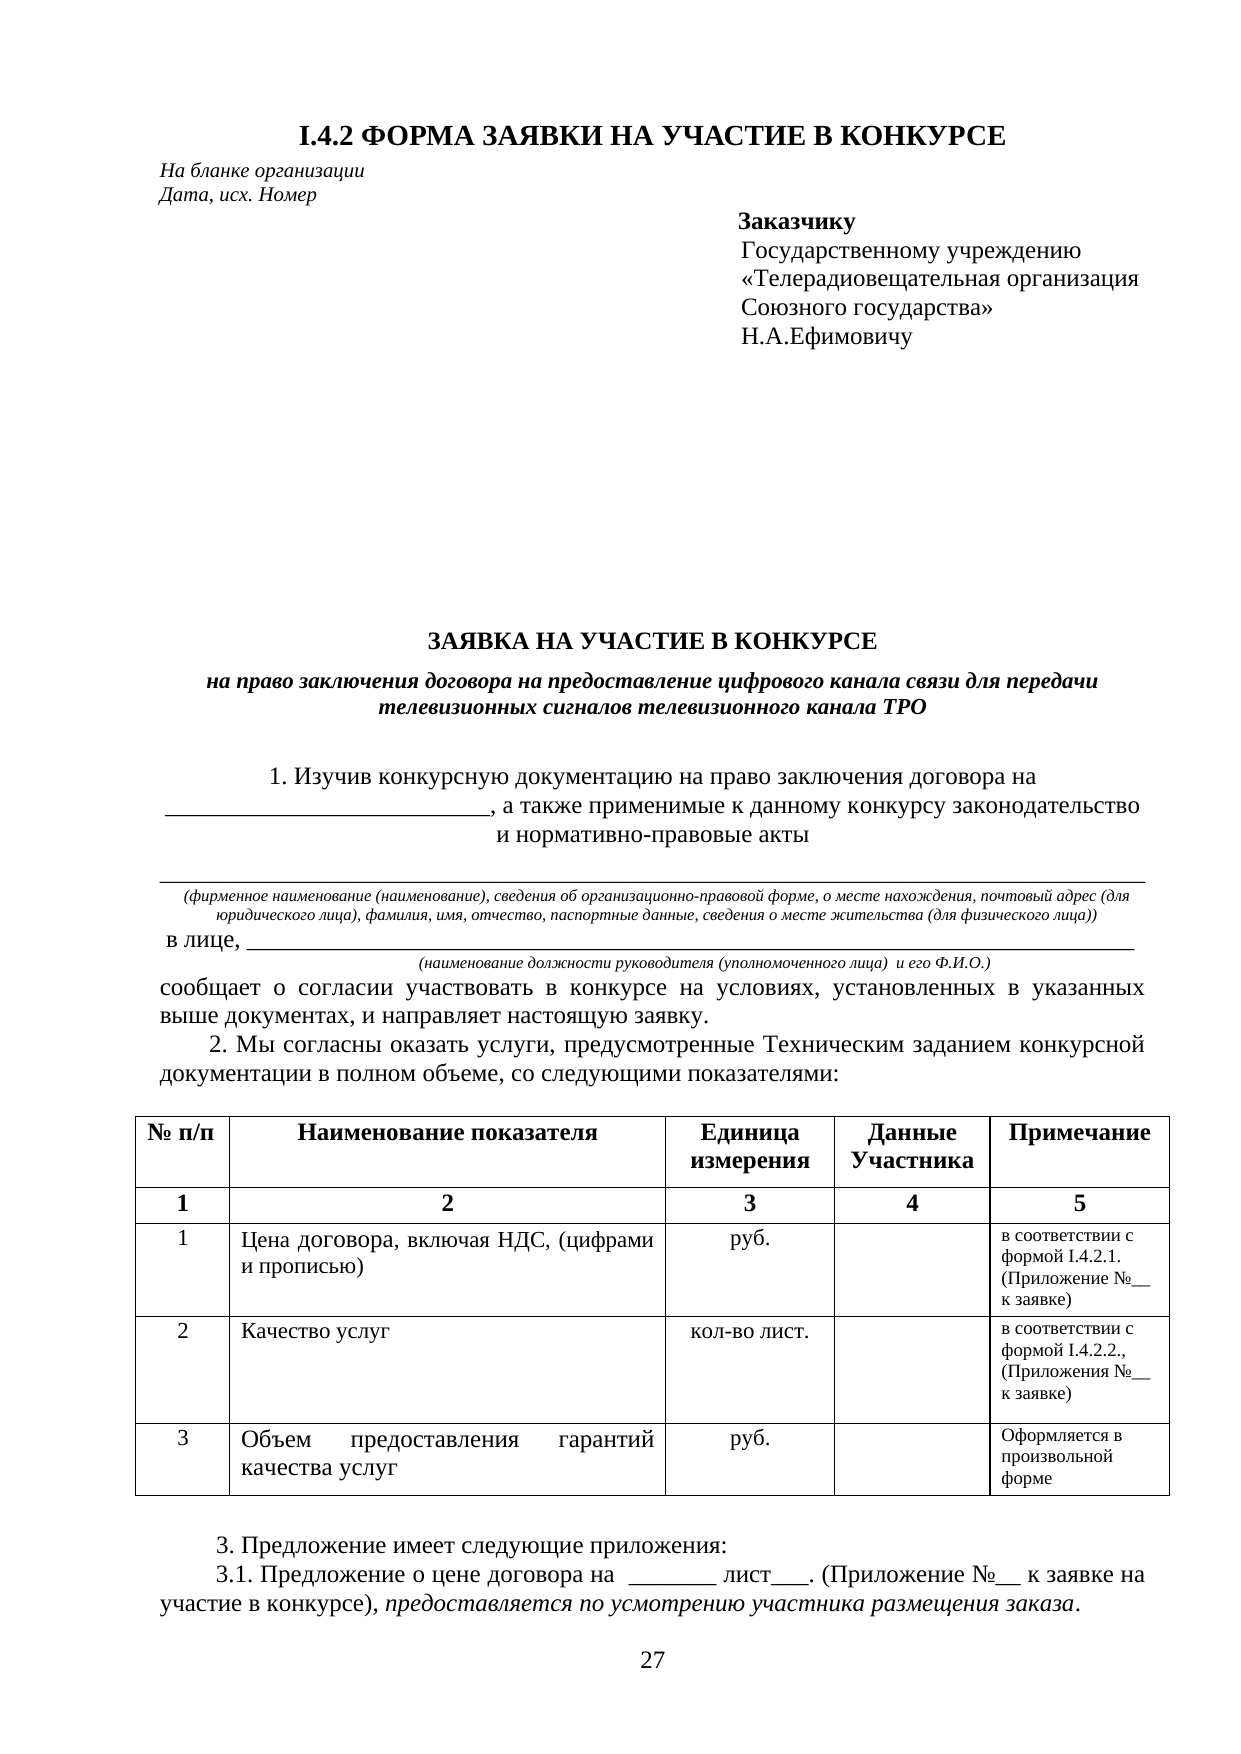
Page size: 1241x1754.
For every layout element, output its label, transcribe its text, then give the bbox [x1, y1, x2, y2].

table_cell в соответствии с формой I.4.2.2., (Приложения №__ к заявке) [991, 1317, 1169, 1423]
table_cell 3 [666, 1188, 834, 1223]
table_cell 4 [835, 1188, 989, 1223]
text 1. Изучив конкурсную документацию на право заключения договора на __________________________, а также применимые к данному конкурсу законодательство и нормативно-правовые акты [159, 761, 1146, 847]
table_header Наименование показателя [230, 1117, 665, 1187]
text (наименование должности руководителя (уполномоченного лица) и его Ф.И.О.) [159, 953, 1146, 972]
text Н.А.Ефимовичу [741, 321, 1146, 350]
table_cell [835, 1224, 989, 1316]
table_cell Качество услуг [230, 1317, 665, 1423]
text 2. Мы согласны оказать услуги, предусмотренные Техническим заданием конкурсной документации в полном объеме, со следующими показателями: [159, 1029, 1146, 1087]
table_cell [835, 1424, 989, 1494]
table_cell руб. [666, 1224, 834, 1316]
text Заказчику [159, 206, 1146, 235]
text ______________________________________________________________________________________ [159, 859, 1154, 886]
table_cell Оформляется в произвольной форме [991, 1424, 1169, 1494]
table_cell 1 [136, 1224, 229, 1316]
text На бланке организации [159, 158, 1146, 182]
table_header № п/п [136, 1117, 229, 1187]
text ЗАЯВКА НА УЧАСТИЕ В КОНКУРСЕ [159, 626, 1146, 655]
table_cell в соответствии с формой I.4.2.1. (Приложение №__ к заявке) [991, 1224, 1169, 1316]
table_cell руб. [666, 1424, 834, 1494]
table_cell 2 [230, 1188, 665, 1223]
table_cell 5 [991, 1188, 1169, 1223]
text на право заключения договора на предоставление цифрового канала связи для передачи телевизионных сигналов телевизионного канала ТРО [159, 667, 1146, 719]
table_cell кол-во лист. [666, 1317, 834, 1423]
text Дата, исх. Номер [159, 182, 1146, 206]
table_cell 2 [136, 1317, 229, 1423]
table_header Единица измерения [666, 1117, 834, 1187]
text 3. Предложение имеет следующие приложения: [159, 1531, 1146, 1559]
table_header Примечание [991, 1117, 1169, 1187]
text 3.1. Предложение о цене договора на _______ лист___. (Приложение №__ к заявке на участие в конкурсе), предоставляется по усмотрению участника размещения заказа. [159, 1559, 1146, 1617]
text Государственному учреждению [741, 235, 1146, 263]
text Союзного государства» [741, 292, 1146, 321]
text «Телерадиовещательная организация [741, 263, 1146, 292]
table_cell 3 [136, 1424, 229, 1494]
table_cell Цена договора, включая НДС, (цифрами и прописью) [230, 1224, 665, 1316]
table_header Данные Участника [835, 1117, 989, 1187]
table_cell [835, 1317, 989, 1423]
text сообщает о согласии участвовать в конкурсе на условиях, установленных в указанных выше документах, и направляет настоящую заявку. [159, 972, 1146, 1029]
table_cell 1 [136, 1188, 229, 1223]
table_cell Объем предоставления гарантий качества услуг [230, 1424, 665, 1494]
subtitle I.4.2 ФОРМА ЗАЯВКИ НА УЧАСТИЕ В КОНКУРСЕ [159, 118, 1146, 152]
text в лице, _______________________________________________________________________ [159, 924, 1146, 953]
text (фирменное наименование (наименование), сведения об организационно-правовой форме, о месте нахождения, почтовый адрес (для юридического лица), фамилия, имя, отчество, паспортные данные, сведения о месте жительства (для физического лица)) [159, 886, 1154, 924]
